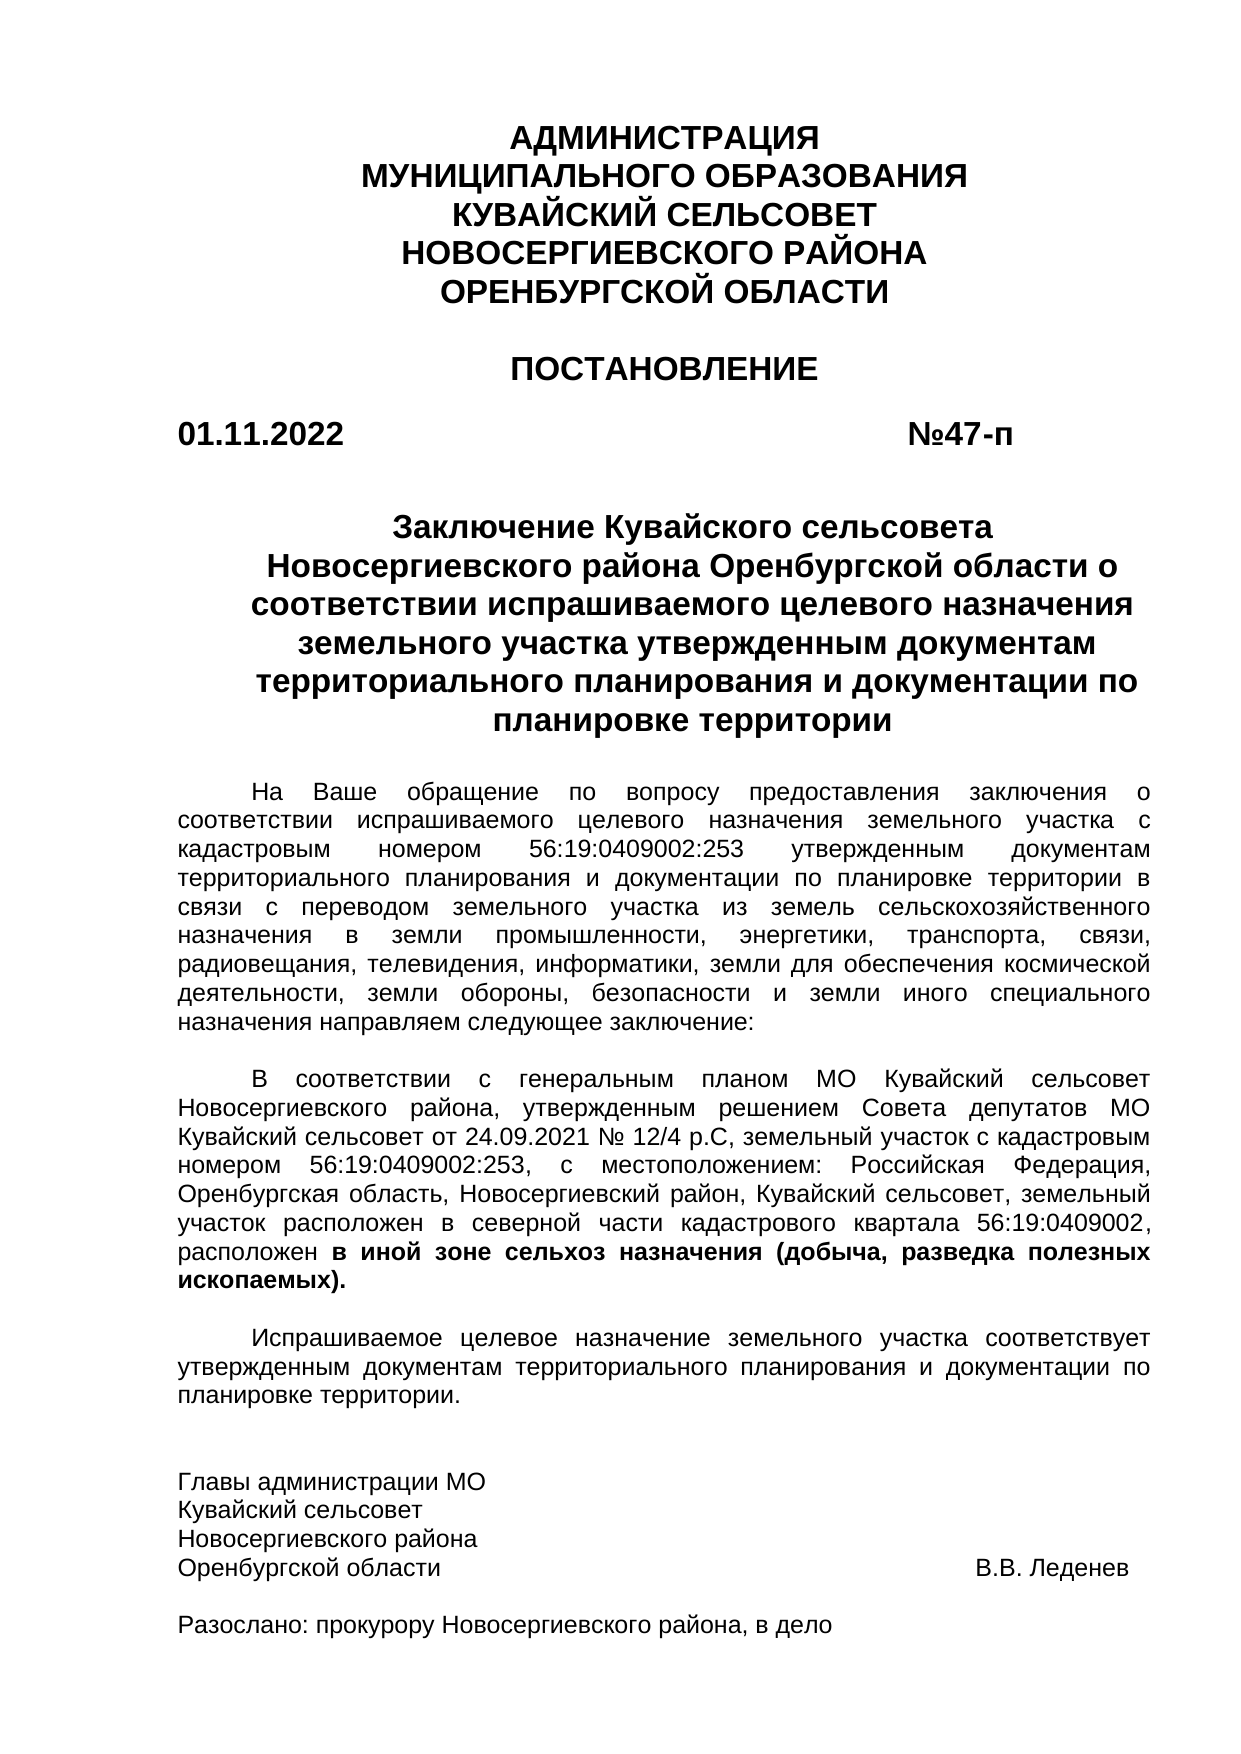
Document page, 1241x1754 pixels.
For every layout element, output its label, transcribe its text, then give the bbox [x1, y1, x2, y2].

table_cell Разослано: прокурору Новосергиевского района, в дело [166, 1582, 1140, 1639]
text земельного участка утвержденным документам [177, 623, 1152, 661]
text соответствии испрашиваемого целевого назначения [177, 584, 1152, 623]
text 01.11.2022 №47-п [177, 414, 1152, 452]
text планировке территории [177, 700, 1152, 738]
text На Ваше обращение по вопросу предоставления заключения о соответствии испрашиваемого целевого назначения земельного участка с кадастровым номером 56:19:0409002:253 утвержденным документам территориального планирования и документации по планировке территории в связи с переводом земельного участка из земель сельскохозяйственного назначения в земли промышленности, энергетики, транспорта, связи, радиовещания, телевидения, информатики, земли для обеспечения космической деятельности, земли обороны, безопасности и земли иного специального назначения направляем следующее заключение: [177, 777, 1152, 1035]
table_header В.В. Леденев [506, 1467, 1140, 1582]
text территориального планирования и документации по [177, 661, 1152, 700]
text Испрашиваемое целевое назначение земельного участка соответствует утвержденным документам территориального планирования и документации по планировке территории. [177, 1323, 1152, 1409]
table_header АДМИНИСТРАЦИЯ МУНИЦИПАЛЬНОГО ОБРАЗОВАНИЯ КУВАЙСКИЙ СЕЛЬСОВЕТ НОВОСЕРГИЕВСКОГО РАЙОНА ОРЕНБУРГСКОЙ ОБЛАСТИ [166, 118, 1163, 349]
text ПОСТАНОВЛЕНИЕ [177, 349, 1152, 387]
table_header Главы администрации МО Кувайский сельсовет Новосергиевского района Оренбургской области [166, 1467, 506, 1582]
text Заключение Кувайского сельсовета [177, 507, 1152, 546]
text Новосергиевского района Оренбургской области о [177, 546, 1152, 584]
text В соответствии с генеральным планом МО Кувайский сельсовет Новосергиевского района, утвержденным решением Совета депутатов МО Кувайский сельсовет от 24.09.2021 № 12/4 р.С, земельный участок с кадастровым номером 56:19:0409002:253, с местоположением: Российская Федерация, Оренбургская область, Новосергиевский район, Кувайский сельсовет, земельный участок расположен в северной части кадастрового квартала 56:19:0409002, расположен в иной зоне сельхоз назначения (добыча, разведка полезных ископаемых). [177, 1064, 1152, 1294]
